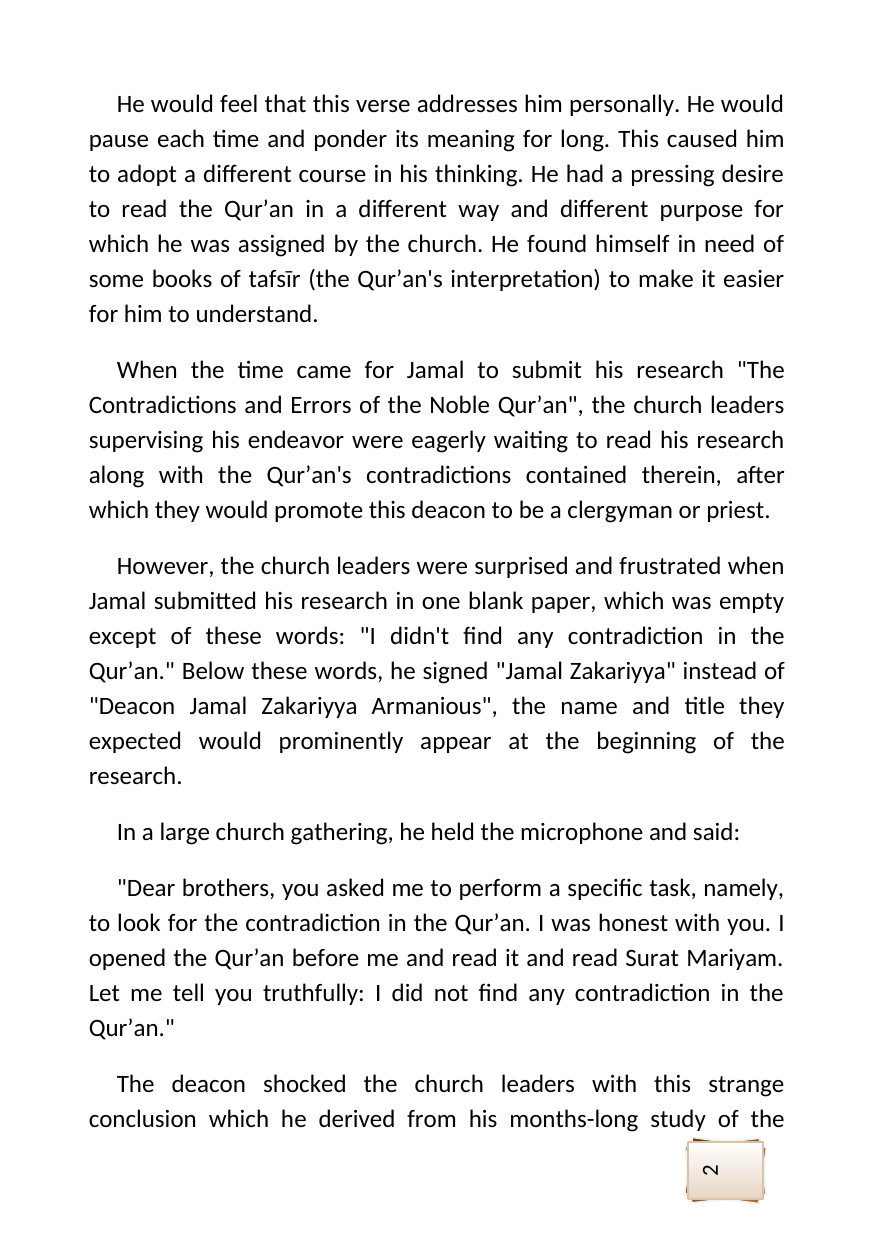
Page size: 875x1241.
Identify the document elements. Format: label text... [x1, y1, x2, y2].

text "Dear brothers, you asked me to perform a specific task, namely, to look for the contradiction in the Qur’an. I was honest with you. I opened the Qur’an before me and read it and read Surat Mariyam. Let me tell you truthfully: I did not find any contradiction in the Qur’an." [88, 872, 786, 1042]
text However, the church leaders were surprised and frustrated when Jamal submitted his research in one blank paper, which was empty except of these words: "I didn't find any contradiction in the Qur’an." Below these words, he signed "Jamal Zakariyya" instead of "Deacon Jamal Zakariyya Armanious", the name and title they expected would prominently appear at the beginning of the research. [88, 550, 786, 791]
text He would feel that this verse addresses him personally. He would pause each time and ponder its meaning for long. This caused him to adopt a different course in his thinking. He had a pressing desire to read the Qur’an in a different way and different purpose for which he was assigned by the church. He found himself in need of some books of tafsīr (the Qur’an's interpretation) to make it easier for him to understand. [88, 88, 786, 329]
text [88, 1068, 786, 1133]
text When the time came for Jamal to submit his research "The Contradictions and Errors of the Noble Qur’an", the church leaders supervising his endeavor were eagerly waiting to read his research along with the Qur’an's contradictions contained therein, after which they would promote this deacon to be a clergyman or priest. [88, 354, 786, 525]
text In a large church gathering, he held the microphone and said: [88, 816, 786, 847]
